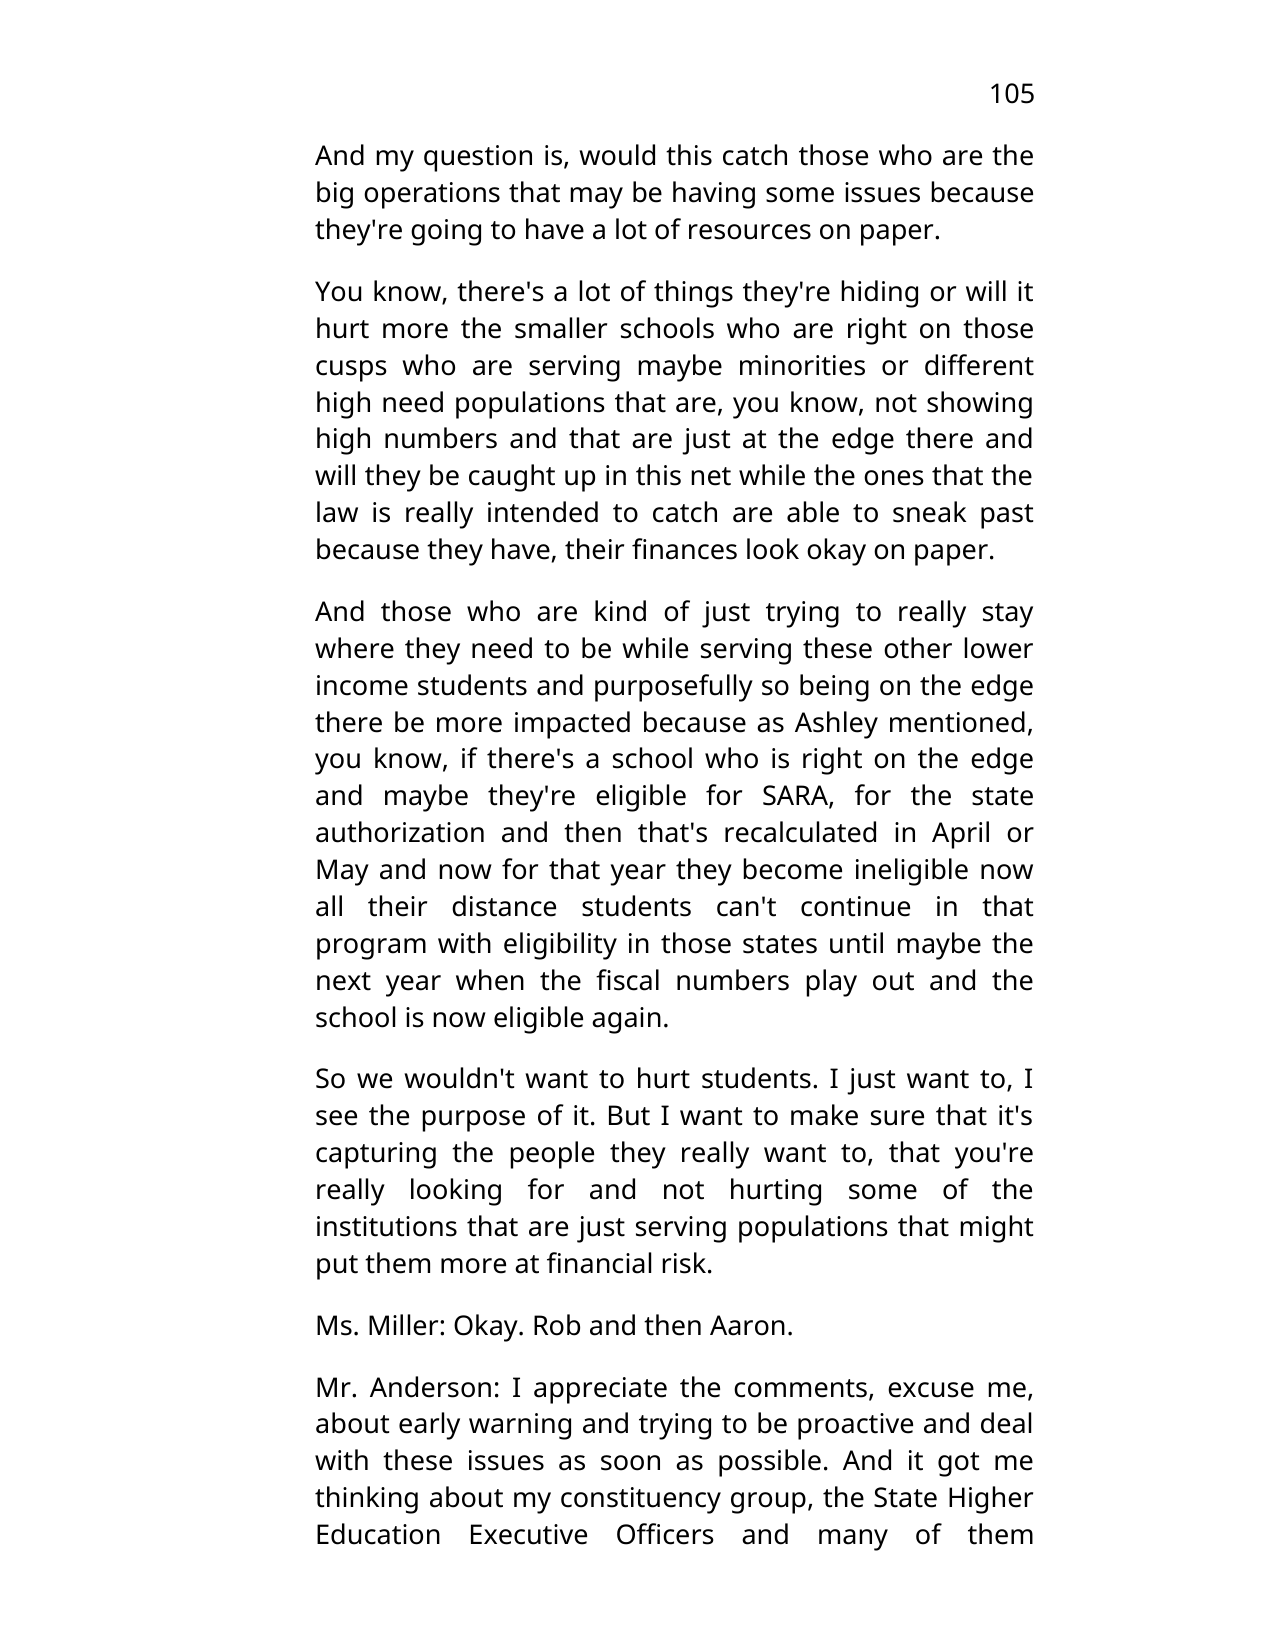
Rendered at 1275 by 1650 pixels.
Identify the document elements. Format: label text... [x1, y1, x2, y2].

text And those who are kind of just trying to really stay where they need to be while serving these other lower income students and purposefully so being on the edge there be more impacted because as Ashley mentioned, you know, if there's a school who is right on the edge and maybe they're eligible for SARA, for the state authorization and then that's recalculated in April or May and now for that year they become ineligible now all their distance students can't continue in that program with eligibility in those states until maybe the next year when the fiscal numbers play out and the school is now eligible again. [315, 592, 1035, 1035]
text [315, 137, 1035, 247]
text So we wouldn't want to hurt students. I just want to, I see the purpose of it. But I want to make sure that it's capturing the people they really want to, that you're really looking for and not hurting some of the institutions that are just serving populations that might put them more at financial risk. [315, 1060, 1035, 1281]
text Ms. Miller: Okay. Rob and then Aaron. [315, 1306, 1035, 1343]
text You know, there's a lot of things they're hiding or will it hurt more the smaller schools who are right on those cusps who are serving maybe minorities or different high need populations that are, you know, not showing high numbers and that are just at the edge there and will they be caught up in this net while the ones that the law is really intended to catch are able to sneak past because they have, their finances look okay on paper. [315, 272, 1035, 567]
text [315, 1368, 1035, 1552]
